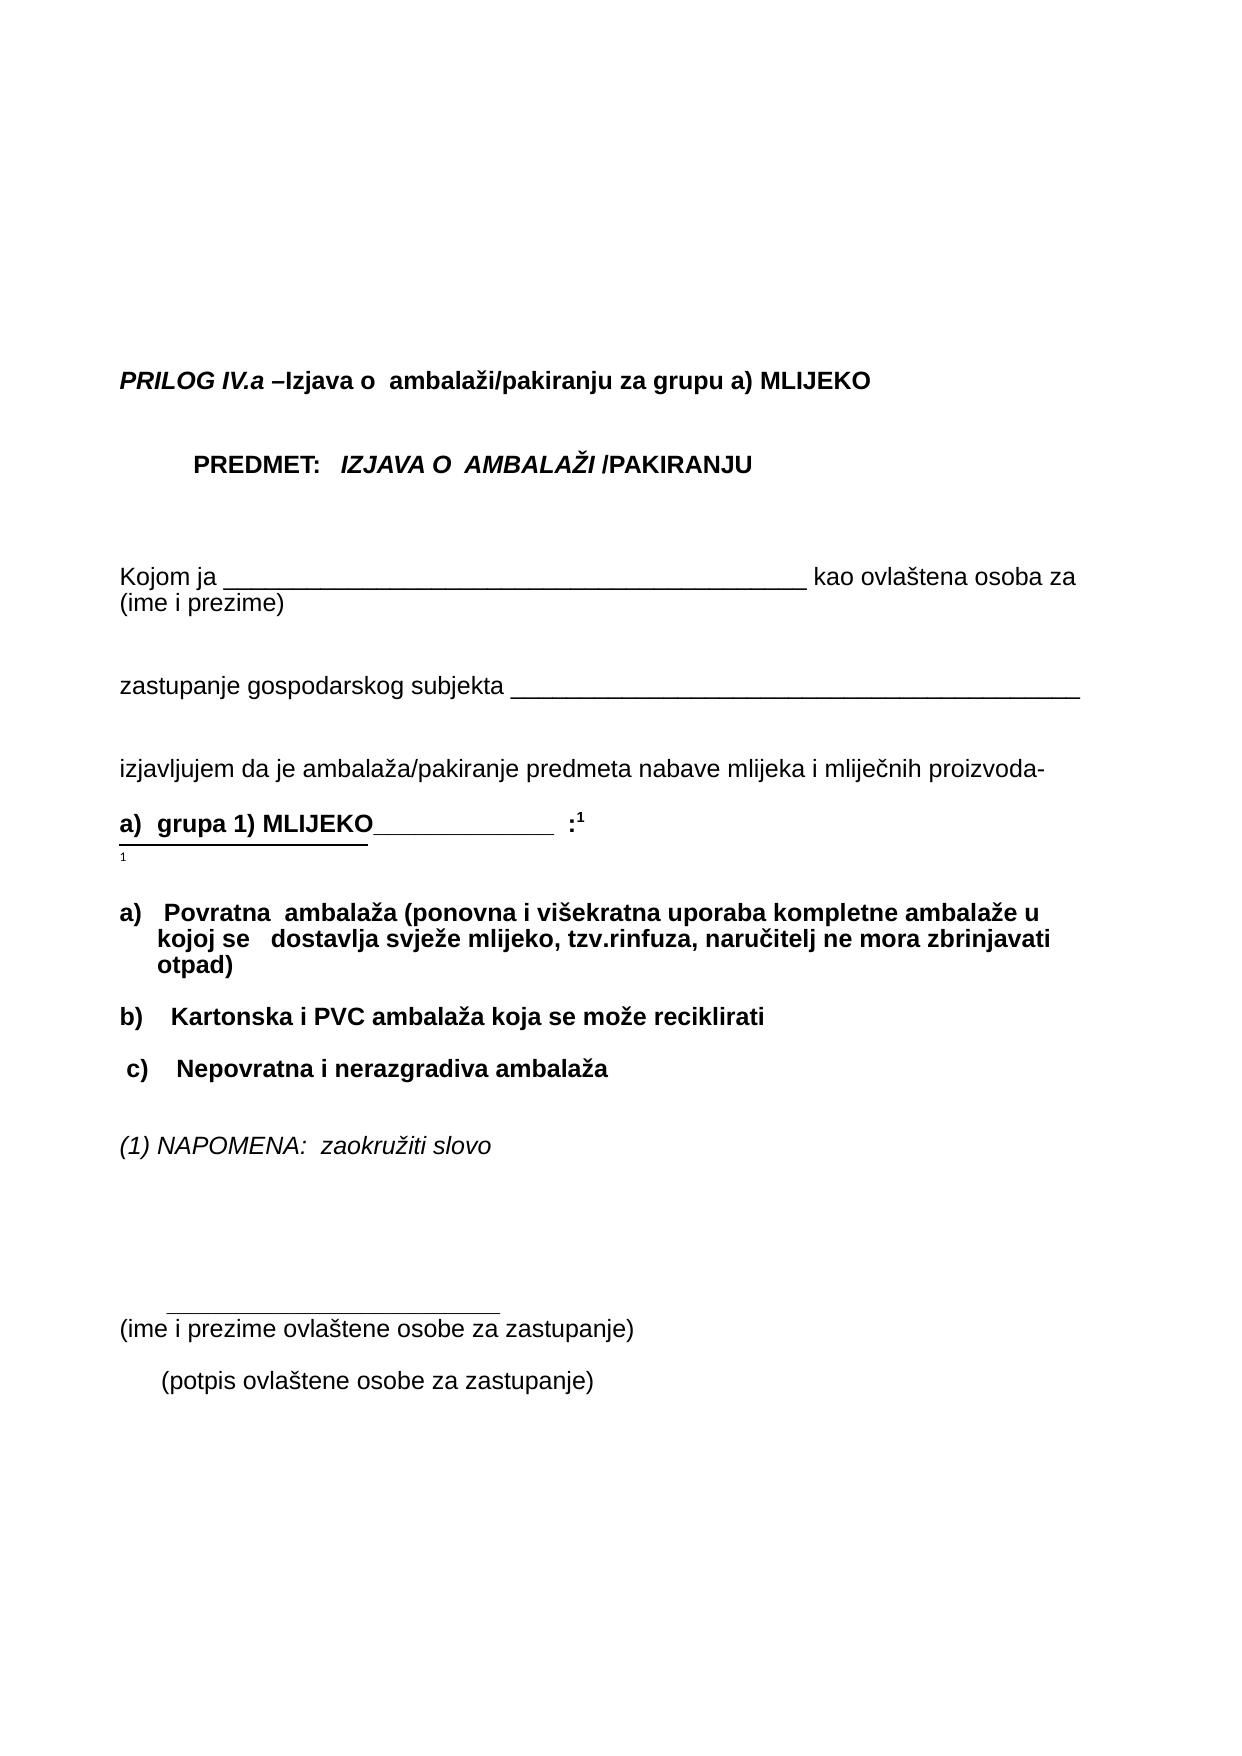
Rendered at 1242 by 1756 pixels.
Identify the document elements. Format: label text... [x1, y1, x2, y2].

text PRILOG IV.a –Izjava o ambalaži/pakiranju za grupu a) MLIJEKO [119, 369, 1092, 395]
text zastupanje gospodarskog subjekta _________________________________________ [119, 674, 1092, 699]
text Kojom ja __________________________________________ kao ovlaštena osoba za [119, 564, 1092, 590]
text izjavljujem da je ambalaža/pakiranje predmeta nabave mlijeka i mliječnih proizvoda- [119, 757, 1092, 783]
list grupa 1) MLIJEKO_____________ : [119, 812, 1092, 837]
text PREDMET: IZJAVA O AMBALAŽI /PAKIRANJU [119, 452, 1092, 478]
text (ime i prezime) [119, 590, 1092, 616]
